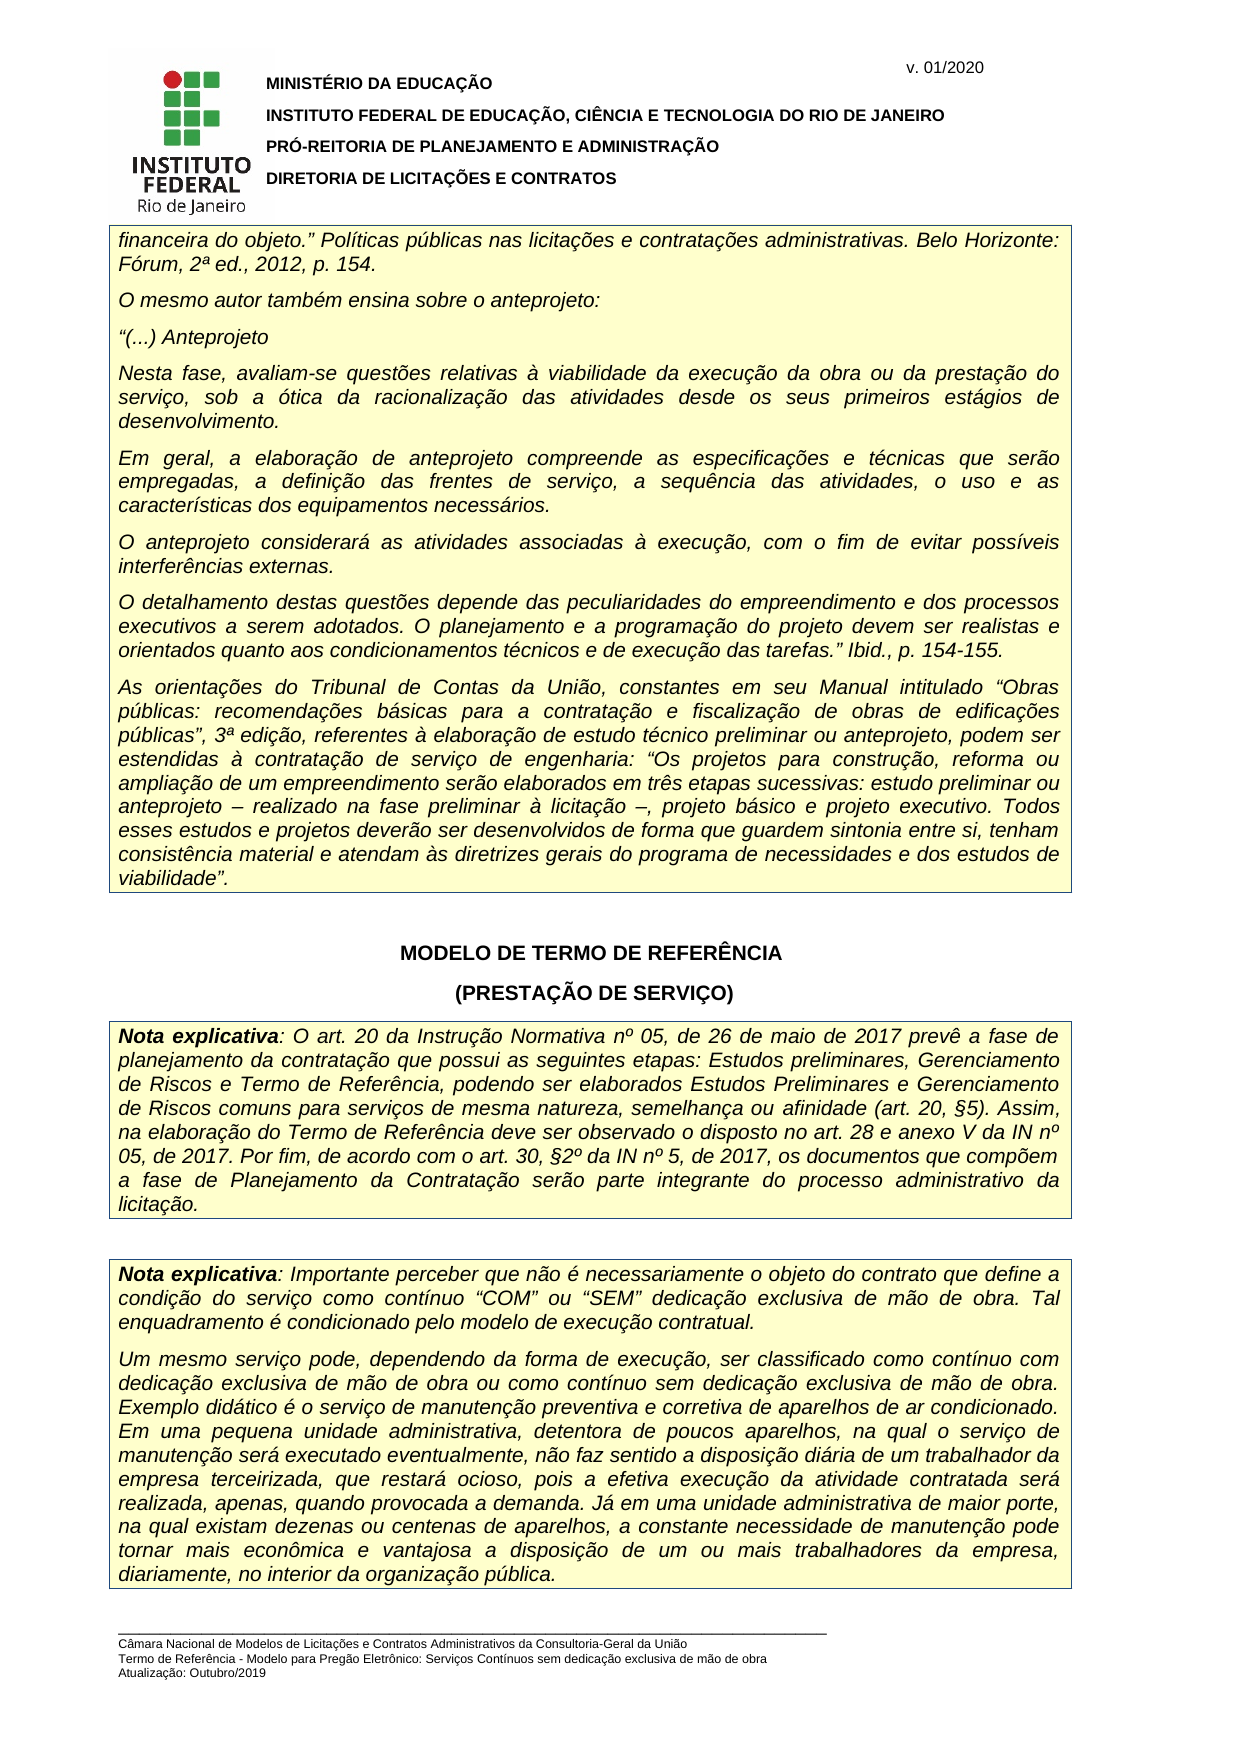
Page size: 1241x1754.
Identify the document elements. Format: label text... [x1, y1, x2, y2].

text O mesmo autor também ensina sobre o anteprojeto: [110, 285, 1071, 312]
picture [270, 174, 275, 182]
text O anteprojeto considerará as atividades associadas à execução, com o fim de evitar possíveis interferências externas. [110, 527, 1071, 578]
text As orientações do Tribunal de Contas da União, constantes em seu Manual intitulado “Obras públicas: recomendações básicas para a contratação e fiscalização de obras de edificações públicas”, 3ª edição, referentes à elaboração de estudo técnico preliminar ou anteprojeto, podem ser estendidas à contratação de serviço de engenharia: “Os projetos para construção, reforma ou ampliação de um empreendimento serão elaborados em três etapas sucessivas: estudo preliminar ou anteprojeto – realizado na fase preliminar à licitação –, projeto básico e projeto executivo. Todos esses estudos e projetos deverão ser desenvolvidos de forma que guardem sintonia entre si, tenham consistência material e atendam às diretrizes gerais do programa de necessidades e dos estudos de viabilidade”. [110, 671, 1071, 892]
text Nesta fase, avaliam-se questões relativas à viabilidade da execução da obra ou da prestação do serviço, sob a ótica da racionalização das atividades desde os seus primeiros estágios de desenvolvimento. [110, 358, 1071, 433]
text Um mesmo serviço pode, dependendo da forma de execução, ser classificado como contínuo com dedicação exclusiva de mão de obra ou como contínuo sem dedicação exclusiva de mão de obra. Exemplo didático é o serviço de manutenção preventiva e corretiva de aparelhos de ar condicionado. Em uma pequena unidade administrativa, detentora de poucos aparelhos, na qual o serviço de manutenção será executado eventualmente, não faz sentido a disposição diária de um trabalhador da empresa terceirizada, que restará ocioso, pois a efetiva execução da atividade contratada será realizada, apenas, quando provocada a demanda. Já em uma unidade administrativa de maior porte, na qual existam dezenas ou centenas de aparelhos, a constante necessidade de manutenção pode tornar mais econômica e vantajosa a disposição de um ou mais trabalhadores da empresa, diariamente, no interior da organização pública. [110, 1343, 1071, 1588]
text Nota explicativa: O art. 20 da Instrução Normativa nº 05, de 26 de maio de 2017 prevê a fase de planejamento da contratação que possui as seguintes etapas: Estudos preliminares, Gerenciamento de Riscos e Termo de Referência, podendo ser elaborados Estudos Preliminares e Gerenciamento de Riscos comuns para serviços de mesma natureza, semelhança ou afinidade (art. 20, §5). Assim, na elaboração do Termo de Referência deve ser observado o disposto no art. 28 e anexo V da IN nº 05, de 2017. Por fim, de acordo com o art. 30, §2º da IN nº 5, de 2017, os documentos que compõem a fase de Planejamento da Contratação serão parte integrante do processo administrativo da licitação. [110, 1022, 1071, 1218]
text O detalhamento destas questões depende das peculiaridades do empreendimento e dos processos executivos a serem adotados. O planejamento e a programação do projeto devem ser realistas e orientados quanto aos condicionamentos técnicos e de execução das tarefas.” Ibid., p. 154-155. [110, 587, 1071, 662]
text (PRESTAÇÃO DE SERVIÇO) [118, 981, 1064, 1005]
text Nota explicativa: Importante perceber que não é necessariamente o objeto do contrato que define a condição do serviço como contínuo “COM” ou “SEM” dedicação exclusiva de mão de obra. Tal enquadramento é condicionado pelo modelo de execução contratual. [110, 1260, 1071, 1334]
text “(...) Anteprojeto [110, 321, 1071, 348]
text Em geral, a elaboração de anteprojeto compreende as especificações e técnicas que serão empregadas, a definição das frentes de serviço, a sequência das atividades, o uso e as características dos equipamentos necessários. [110, 442, 1071, 517]
picture [107, 48, 275, 237]
text MODELO DE TERMO DE REFERÊNCIA [118, 941, 1064, 965]
